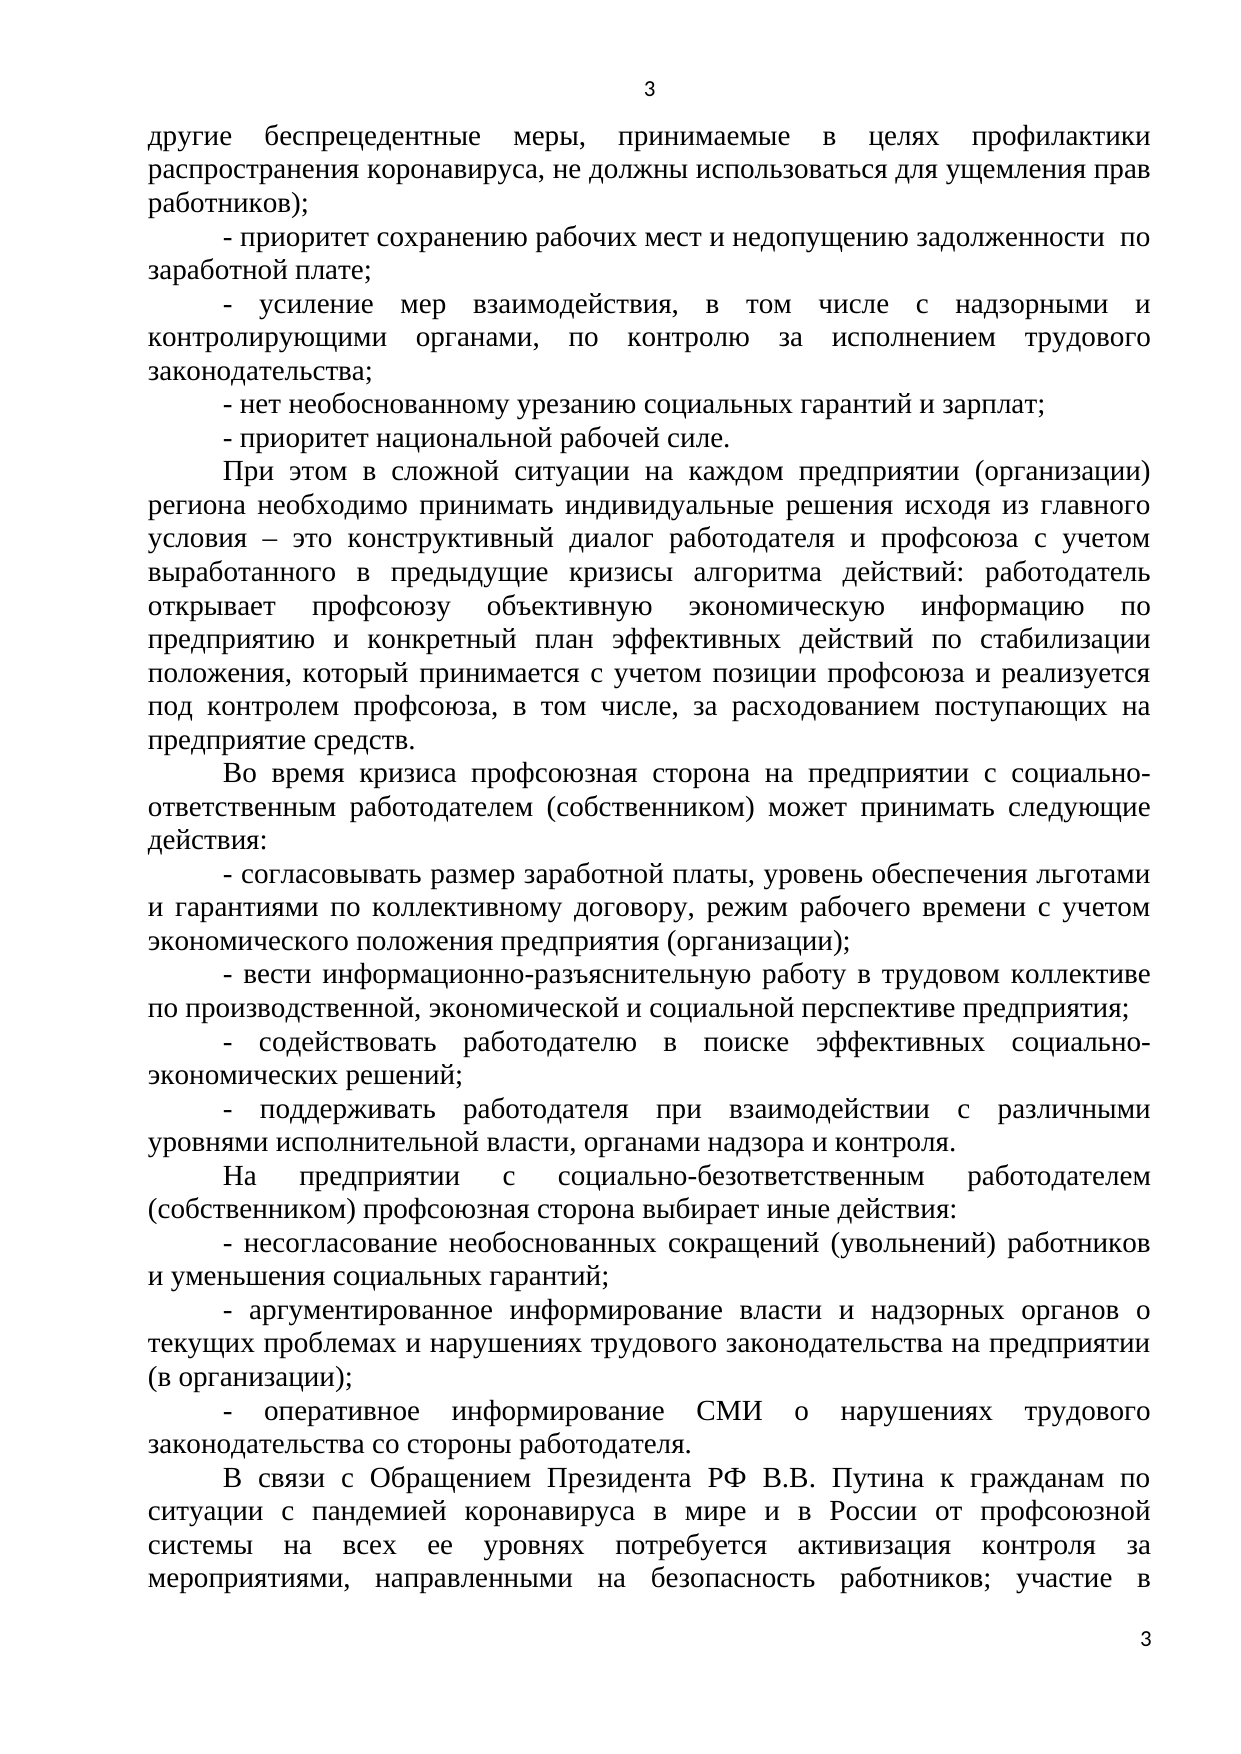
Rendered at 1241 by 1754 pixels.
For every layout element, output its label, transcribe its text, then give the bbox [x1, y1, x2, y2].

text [148, 1460, 1152, 1594]
text - поддерживать работодателя при взаимодействии с различными уровнями исполнительной власти, органами надзора и контроля. [148, 1091, 1152, 1158]
text - приоритет сохранению рабочих мест и недопущению задолженности по заработной плате; [148, 219, 1152, 286]
text На предприятии с социально-безответственным работодателем (собственником) профсоюзная сторона выбирает иные действия: [148, 1158, 1152, 1225]
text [148, 118, 1152, 219]
text - приоритет национальной рабочей силе. [148, 420, 1152, 453]
text - усиление мер взаимодействия, в том числе с надзорными и контролирующими органами, по контролю за исполнением трудового законодательства; [148, 286, 1152, 386]
text При этом в сложной ситуации на каждом предприятии (организации) региона необходимо принимать индивидуальные решения исходя из главного условия – это конструктивный диалог работодателя и профсоюза с учетом выработанного в предыдущие кризисы алгоритма действий: работодатель открывает профсоюзу объективную экономическую информацию по предприятию и конкретный план эффективных действий по стабилизации положения, который принимается с учетом позиции профсоюза и реализуется под контролем профсоюза, в том числе, за расходованием поступающих на предприятие средств. [148, 453, 1152, 755]
text - оперативное информирование СМИ о нарушениях трудового законодательства со стороны работодателя. [148, 1393, 1152, 1460]
text - аргументированное информирование власти и надзорных органов о текущих проблемах и нарушениях трудового законодательства на предприятии (в организации); [148, 1292, 1152, 1393]
text Во время кризиса профсоюзная сторона на предприятии с социально-ответственным работодателем (собственником) может принимать следующие действия: [148, 755, 1152, 856]
text - вести информационно-разъяснительную работу в трудовом коллективе по производственной, экономической и социальной перспективе предприятия; [148, 957, 1152, 1024]
text - согласовывать размер заработной платы, уровень обеспечения льготами и гарантиями по коллективному договору, режим рабочего времени с учетом экономического положения предприятия (организации); [148, 856, 1152, 957]
text - несогласование необоснованных сокращений (увольнений) работников и уменьшения социальных гарантий; [148, 1225, 1152, 1292]
text - содействовать работодателю в поиске эффективных социально-экономических решений; [148, 1024, 1152, 1091]
text - нет необоснованному урезанию социальных гарантий и зарплат; [148, 386, 1152, 420]
